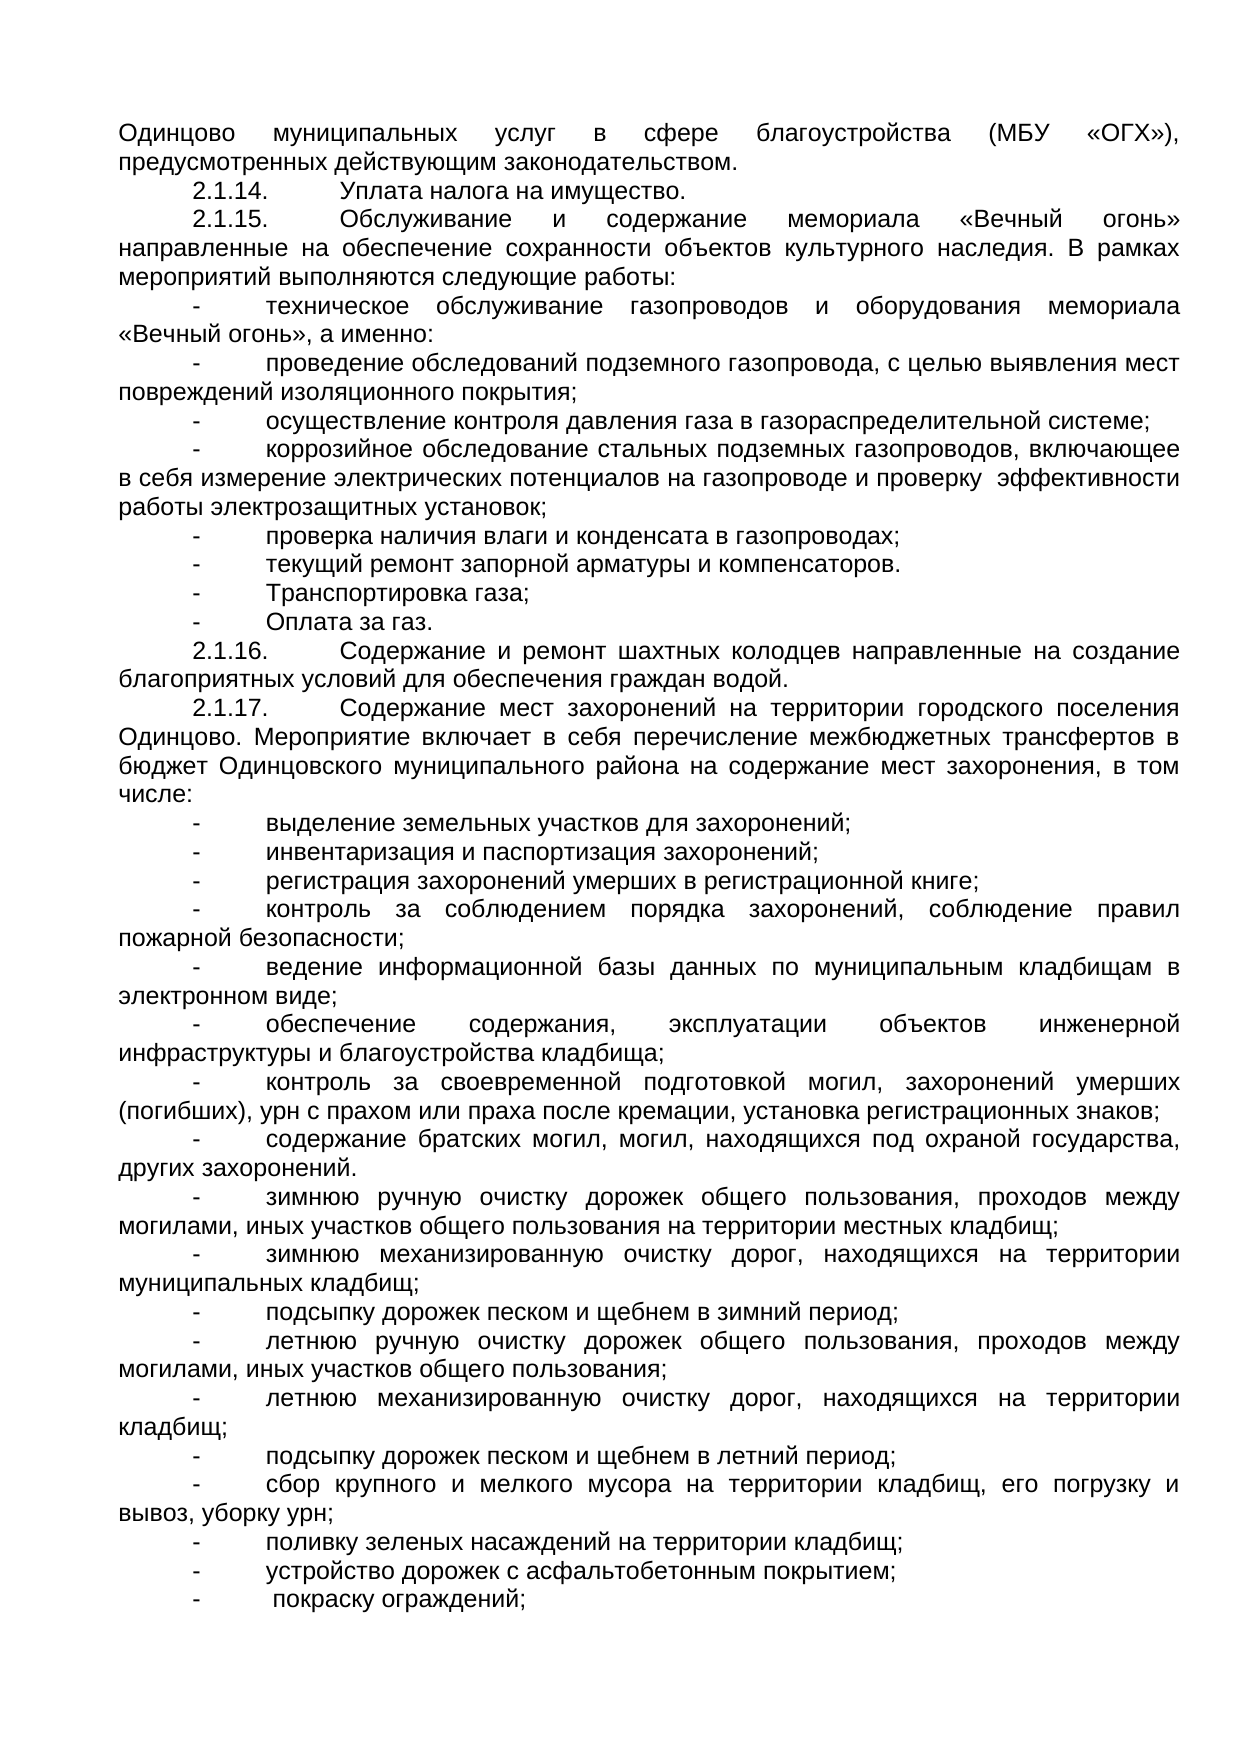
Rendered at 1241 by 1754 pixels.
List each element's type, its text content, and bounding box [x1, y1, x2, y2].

text - подсыпку дорожек песком и щебнем в зимний период; [118, 1297, 1181, 1326]
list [118, 118, 1181, 176]
list Содержание и ремонт шахтных колодцев направленные на создание благоприятных условий для обеспечения граждан водой. [118, 636, 1181, 693]
text - содержание братских могил, могил, находящихся под охраной государства, других захоронений. [118, 1124, 1181, 1182]
text - летнюю механизированную очистку дорог, находящихся на территории кладбищ; [118, 1383, 1181, 1441]
list - техническое обслуживание газопроводов и оборудования мемориала «Вечный огонь», а именно: [118, 291, 1181, 348]
text - обеспечение содержания, эксплуатации объектов инженерной инфраструктуры и благоустройства кладбища; [118, 1009, 1181, 1067]
list - текущий ремонт запорной арматуры и компенсаторов. [118, 549, 1181, 578]
list - Оплата за газ. [118, 607, 1181, 636]
text - контроль за соблюдением порядка захоронений, соблюдение правил пожарной безопасности; [118, 894, 1181, 952]
text 2.1.17. Содержание мест захоронений на территории городского поселения Одинцово. Мероприятие включает в себя перечисление межбюджетных трансфертов в бюджет Одинцовского муниципального района на содержание мест захоронения, в том числе: [118, 693, 1181, 808]
text - сбор крупного и мелкого мусора на территории кладбищ, его погрузку и вывоз, уборку урн; [118, 1469, 1181, 1527]
list Уплата налога на имущество. [118, 176, 1181, 204]
text - ведение информационной базы данных по муниципальным кладбищам в электронном виде; [118, 952, 1181, 1009]
list - осуществление контроля давления газа в газораспределительной системе; [118, 406, 1181, 434]
text - выделение земельных участков для захоронений; [118, 808, 1181, 837]
list - Транспортировка газа; [118, 578, 1181, 607]
text - подсыпку дорожек песком и щебнем в летний период; [118, 1441, 1181, 1469]
text - контроль за своевременной подготовкой могил, захоронений умерших (погибших), урн с прахом или праха после кремации, установка регистрационных знаков; [118, 1067, 1181, 1124]
text - летнюю ручную очистку дорожек общего пользования, проходов между могилами, иных участков общего пользования; [118, 1326, 1181, 1383]
list Обслуживание и содержание мемориала «Вечный огонь» направленные на обеспечение сохранности объектов культурного наследия. В рамках мероприятий выполняются следующие работы: [118, 204, 1181, 291]
text - устройство дорожек с асфальтобетонным покрытием; [118, 1556, 1181, 1584]
text - регистрация захоронений умерших в регистрационной книге; [118, 866, 1181, 894]
list - проверка наличия влаги и конденсата в газопроводах; [118, 521, 1181, 549]
text - зимнюю механизированную очистку дорог, находящихся на территории муниципальных кладбищ; [118, 1239, 1181, 1297]
text - покраску ограждений; [118, 1584, 1181, 1613]
list - коррозийное обследование стальных подземных газопроводов, включающее в себя измерение электрических потенциалов на газопроводе и проверку эффективности работы электрозащитных установок; [118, 434, 1181, 521]
text - инвентаризация и паспортизация захоронений; [118, 837, 1181, 866]
text - поливку зеленых насаждений на территории кладбищ; [118, 1527, 1181, 1556]
text - зимнюю ручную очистку дорожек общего пользования, проходов между могилами, иных участков общего пользования на территории местных кладбищ; [118, 1182, 1181, 1239]
list - проведение обследований подземного газопровода, с целью выявления мест повреждений изоляционного покрытия; [118, 348, 1181, 406]
